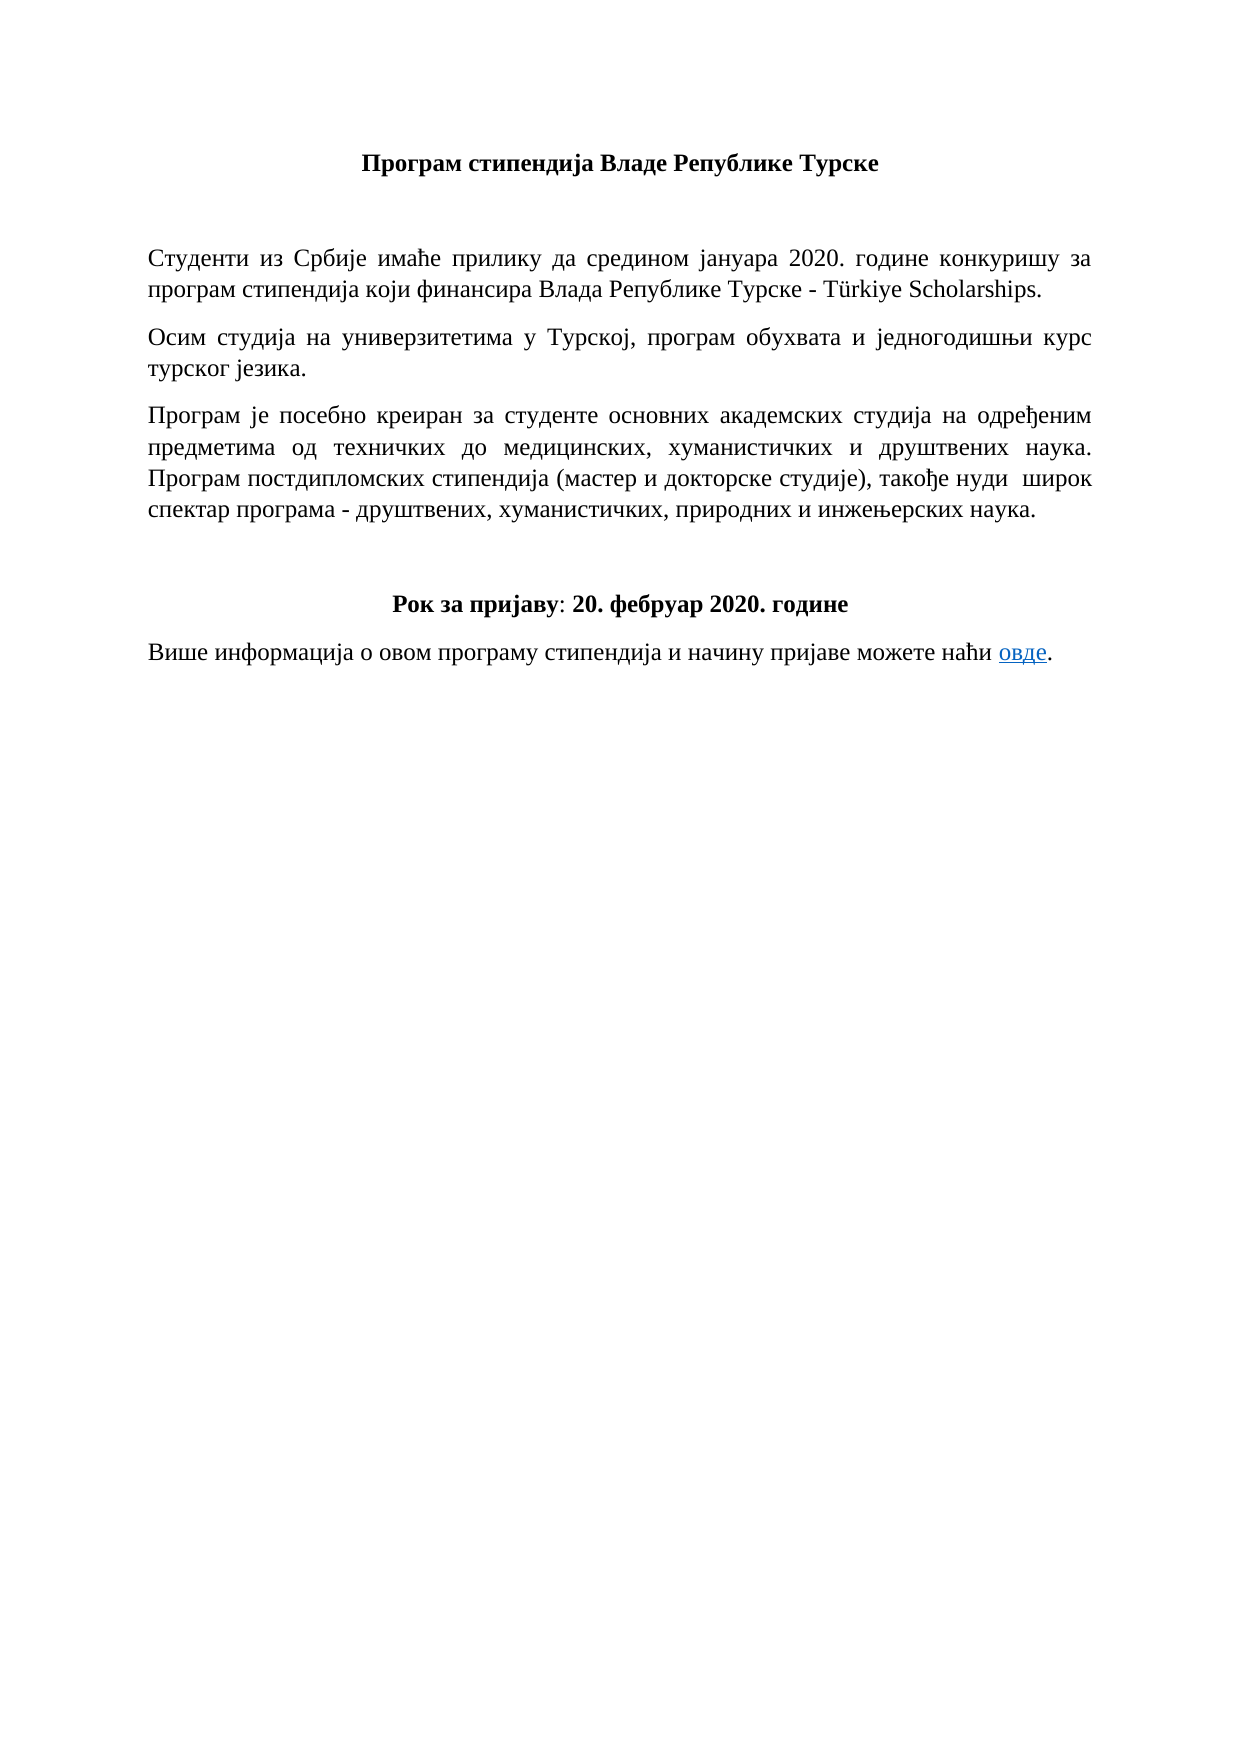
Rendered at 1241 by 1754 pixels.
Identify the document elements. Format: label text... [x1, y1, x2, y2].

text Више информација о овом програму стипендија и начину пријаве можете наћи овде. [148, 637, 1093, 666]
text Рок за пријаву: 20. фебруар 2020. године [148, 589, 1093, 618]
text Студенти из Србије имаће прилику да средином јануара 2020. године конкуришу за програм стипендија који финансира Влада Републике Турске - Türkiye Scholarships. [148, 243, 1093, 303]
text Осим студија на универзитетима у Турској, програм обухвата и једногодишњи курс турског језика. [148, 322, 1093, 382]
text Програм је посебно креиран за студенте основних академских студија на одређеним предметима од техничких до медицинских, хуманистичких и друштвених наука. Програм постдипломских стипендија (мастер и докторске студије), такође нуди широк спектар програма - друштвених, хуманистичких, природних и инжењерских наука. [148, 401, 1093, 522]
text Програм стипендија Владe Републике Турске [148, 148, 1093, 176]
